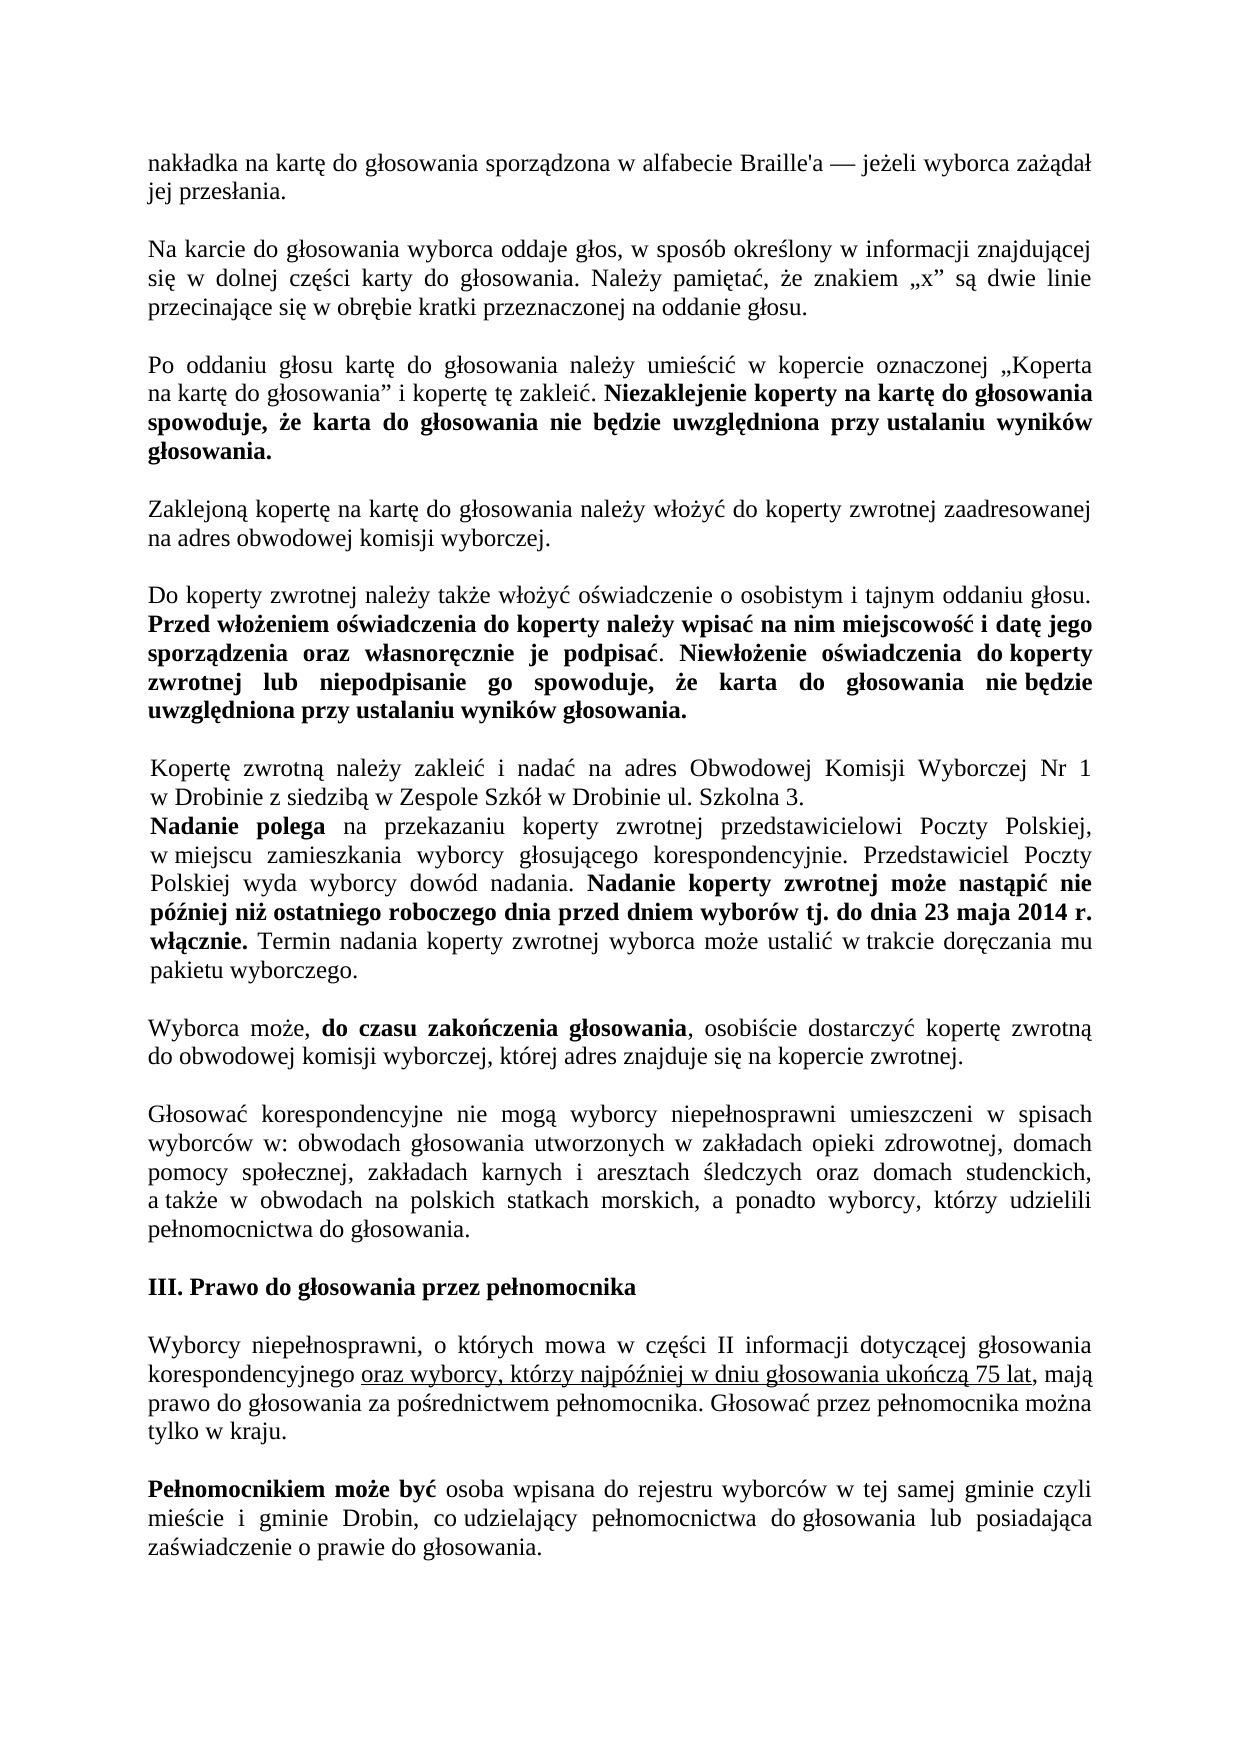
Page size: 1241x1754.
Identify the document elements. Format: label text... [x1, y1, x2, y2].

text Głosować korespondencyjne nie mogą wyborcy niepełnosprawni umieszczeni w spisach wyborców w: obwodach głosowania utworzonych w zakładach opieki zdrowotnej, domach pomocy społecznej, zakładach karnych i aresztach śledczych oraz domach studenckich, a także w obwodach na polskich statkach morskich, a ponadto wyborcy, którzy udzielili pełnomocnictwa do głosowania. [148, 1099, 1093, 1243]
text Do koperty zwrotnej należy także włożyć oświadczenie o osobistym i tajnym oddaniu głosu. Przed włożeniem oświadczenia do koperty należy wpisać na nim miejscowość i datę jego sporządzenia oraz własnoręcznie je podpisać. Niewłożenie oświadczenia do koperty zwrotnej lub niepodpisanie go spowoduje, że karta do głosowania nie będzie uwzględniona przy ustalaniu wyników głosowania. [148, 581, 1093, 724]
text Zaklejoną kopertę na kartę do głosowania należy włożyć do koperty zwrotnej zaadresowanej na adres obwodowej komisji wyborczej. [148, 494, 1093, 551]
text Kopertę zwrotną należy zakleić i nadać na adres Obwodowej Komisji Wyborczej Nr 1 w Drobinie z siedzibą w Zespole Szkół w Drobinie ul. Szkolna 3. [150, 753, 1093, 811]
text Pełnomocnikiem może być osoba wpisana do rejestru wyborców w tej samej gminie czyli mieście i gminie Drobin, co udzielający pełnomocnictwa do głosowania lub posiadająca zaświadczenie o prawie do głosowania. [148, 1474, 1093, 1561]
text Po oddaniu głosu kartę do głosowania należy umieścić w kopercie oznaczonej „Koperta na kartę do głosowania” i kopertę tę zakleić. Niezaklejenie koperty na kartę do głosowania spowoduje, że karta do głosowania nie będzie uwzględniona przy ustalaniu wyników głosowania. [148, 350, 1093, 465]
text Wyborca może, do czasu zakończenia głosowania, osobiście dostarczyć kopertę zwrotną do obwodowej komisji wyborczej, której adres znajduje się na kopercie zwrotnej. [148, 1013, 1093, 1070]
text Na karcie do głosowania wyborca oddaje głos, w sposób określony w informacji znajdującej się w dolnej części karty do głosowania. Należy pamiętać, że znakiem „x” są dwie linie przecinające się w obrębie kratki przeznaczonej na oddanie głosu. [148, 234, 1093, 321]
text III. Prawo do głosowania przez pełnomocnika [148, 1272, 1093, 1301]
text Wyborcy niepełnosprawni, o których mowa w części II informacji dotyczącej głosowania korespondencyjnego oraz wyborcy, którzy najpóźniej w dniu głosowania ukończą 75 lat, mają prawo do głosowania za pośrednictwem pełnomocnika. Głosować przez pełnomocnika można tylko w kraju. [148, 1330, 1093, 1445]
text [148, 148, 1093, 205]
text Nadanie polega na przekazaniu koperty zwrotnej przedstawicielowi Poczty Polskiej, w miejscu zamieszkania wyborcy głosującego korespondencyjnie. Przedstawiciel Poczty Polskiej wyda wyborcy dowód nadania. Nadanie koperty zwrotnej może nastąpić nie później niż ostatniego roboczego dnia przed dniem wyborów tj. do dnia 23 maja 2014 r. włącznie. Termin nadania koperty zwrotnej wyborca może ustalić w trakcie doręczania mu pakietu wyborczego. [150, 811, 1093, 983]
